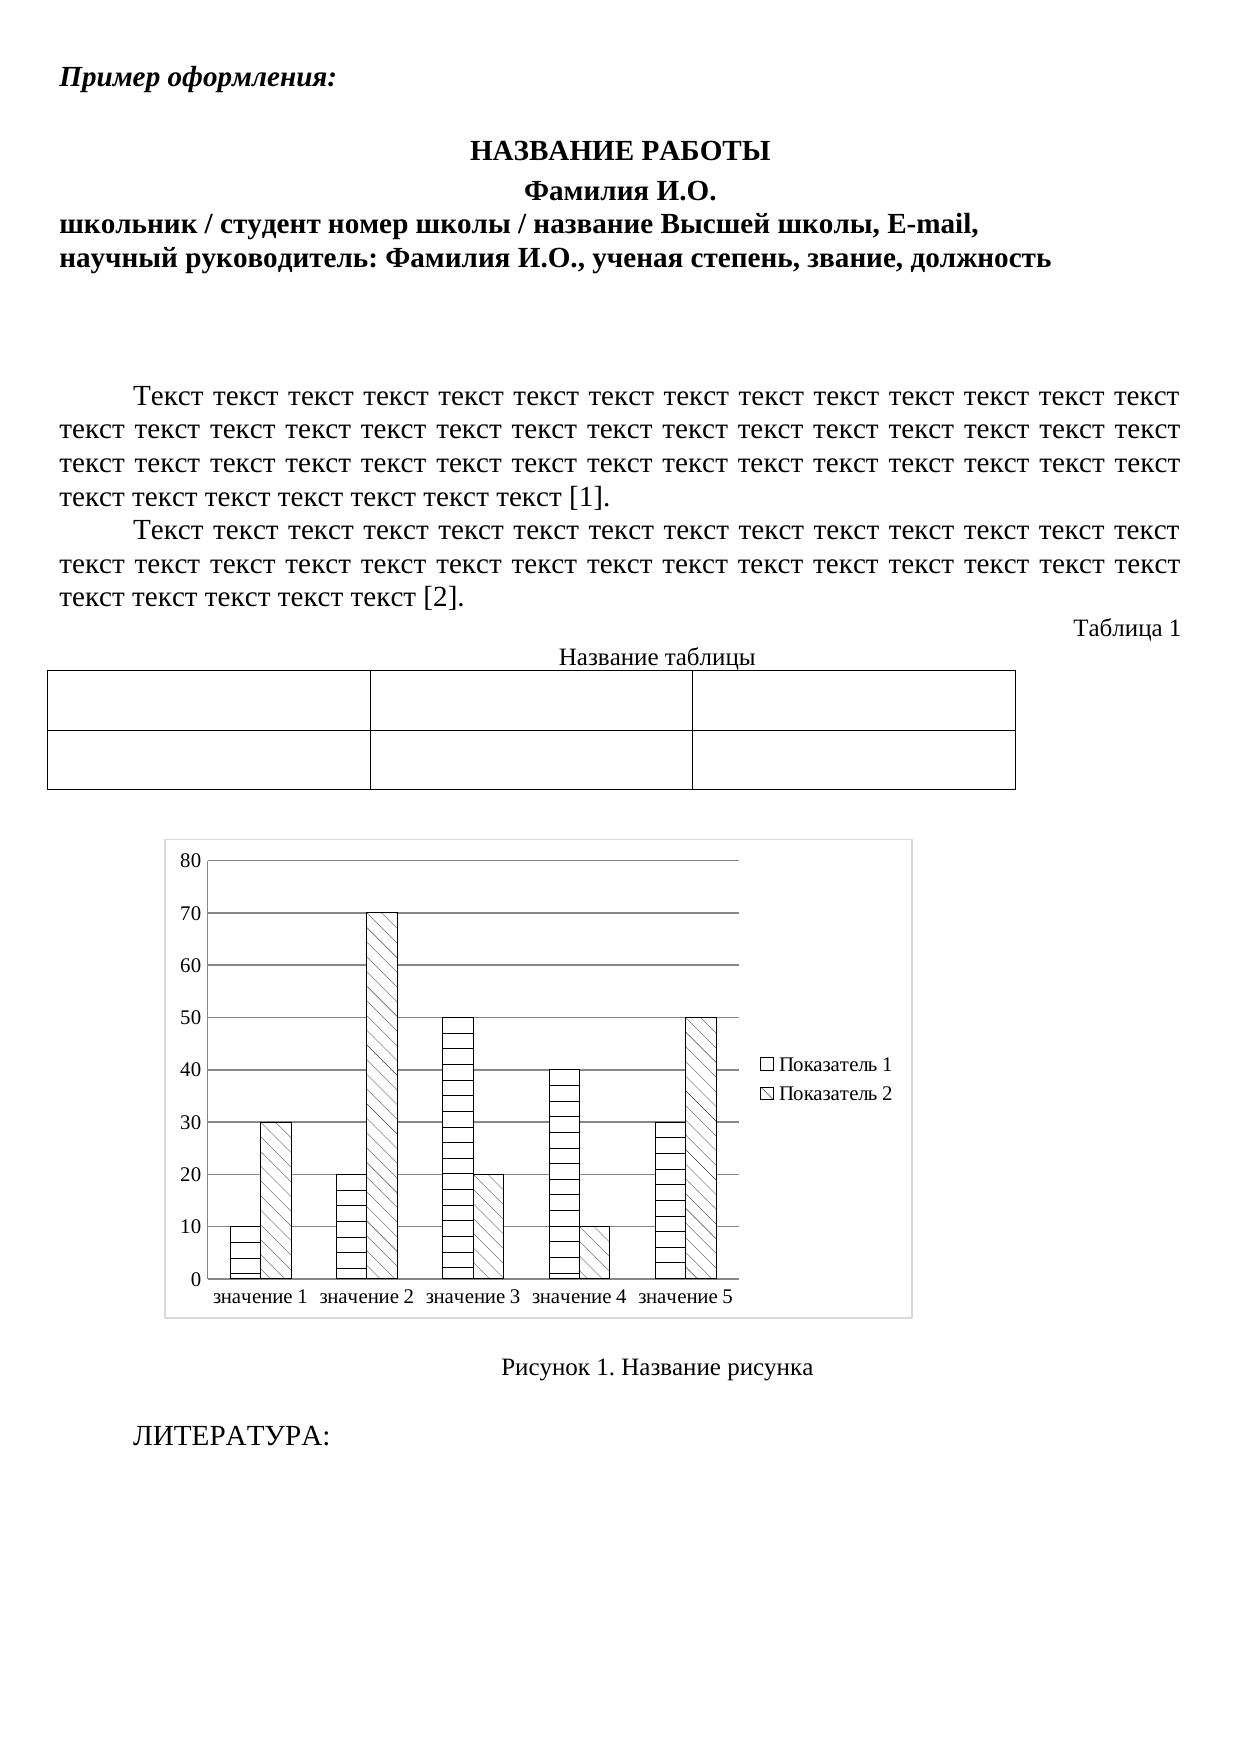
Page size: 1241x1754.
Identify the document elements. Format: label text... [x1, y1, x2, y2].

text Название таблицы [59, 642, 1181, 670]
text Фамилия И.О. [59, 173, 1181, 207]
text ЛИТЕРАТУРА: [59, 1418, 1181, 1452]
text НАЗВАНИЕ РАБОТЫ [59, 133, 1181, 166]
text Таблица 1 [59, 613, 1181, 642]
text Пример оформления: [59, 59, 1181, 93]
table_cell [693, 731, 1015, 789]
text Рисунок 1. Название рисунка [59, 1352, 1181, 1381]
table_header [48, 671, 370, 729]
text Текст текст текст текст текст текст текст текст текст текст текст текст текст текст текст текст текст текст текст текст текст текст текст текст текст текст текст текст текст текст текст текст текст текст [2]. [59, 512, 1181, 613]
table_cell [48, 731, 370, 789]
text Текст текст текст текст текст текст текст текст текст текст текст текст текст текст текст текст текст текст текст текст текст текст текст текст текст текст текст текст текст текст текст текст текст текст текст текст текст текст текст текст текст текст текст текст текст текст текст текст текст текст текст [1]. [59, 378, 1181, 512]
table_header [693, 671, 1015, 729]
table_cell [371, 731, 692, 789]
table_header [371, 671, 692, 729]
text школьник / студент номер школы / название Высшей школы, E-mail, [59, 207, 1181, 240]
text научный руководитель: Фамилия И.О., ученая степень, звание, должность [59, 240, 1181, 274]
